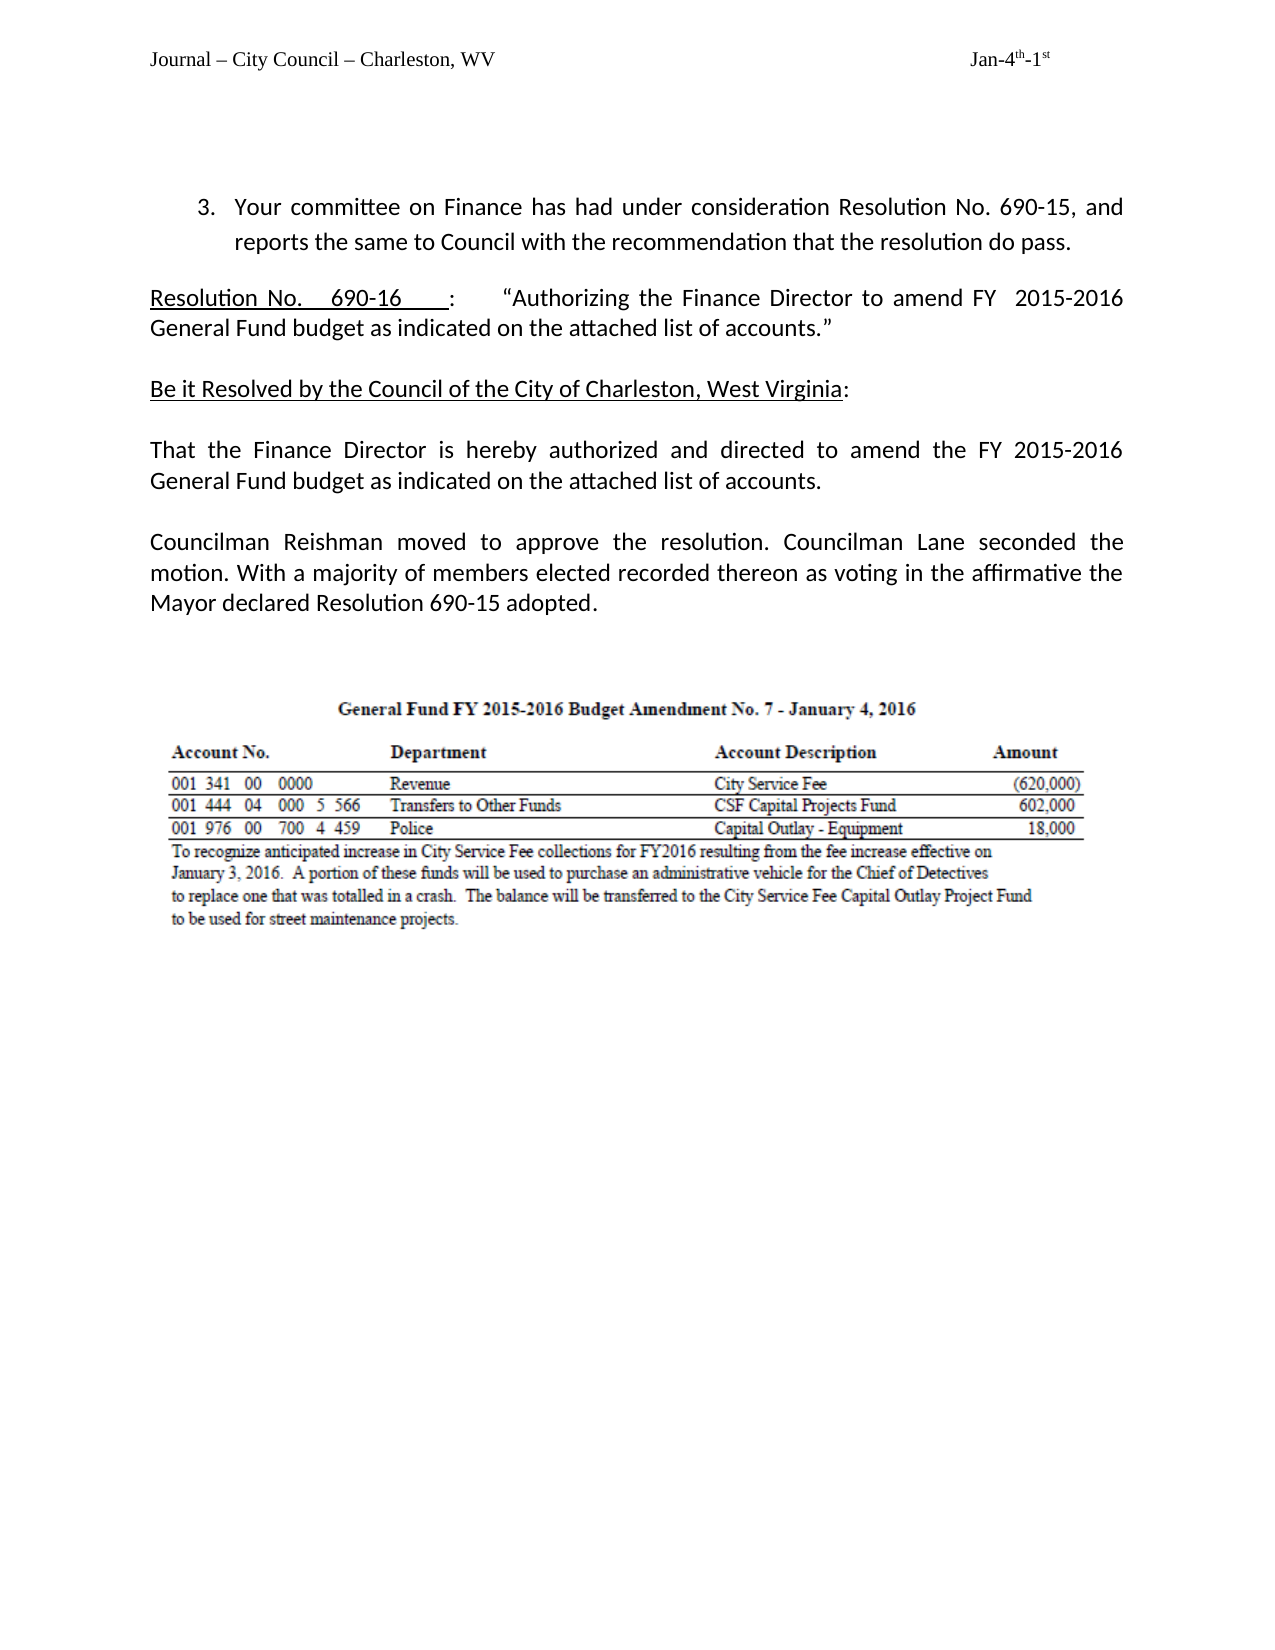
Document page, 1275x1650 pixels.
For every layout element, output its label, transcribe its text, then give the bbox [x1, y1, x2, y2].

text That the Finance Director is hereby authorized and directed to amend the FY 2015-2016 General Fund budget as indicated on the attached list of accounts. [150, 435, 1125, 496]
list Your committee on Finance has had under consideration Resolution No. 690-15, and reports the same to Council with the recommendation that the resolution do pass. [197, 191, 1125, 257]
text Be it Resolved by the Council of the City of Charleston, West Virginia: [150, 374, 1125, 404]
text Resolution No. 690-16 : “Authorizing the Finance Director to amend FY 2015-2016 General Fund budget as indicated on the attached list of accounts.” [150, 282, 1125, 343]
text Councilman Reishman moved to approve the resolution. Councilman Lane seconded the motion. With a majority of members elected recorded thereon as voting in the affirmative the Mayor declared Resolution 690-15 adopted. [150, 526, 1125, 618]
